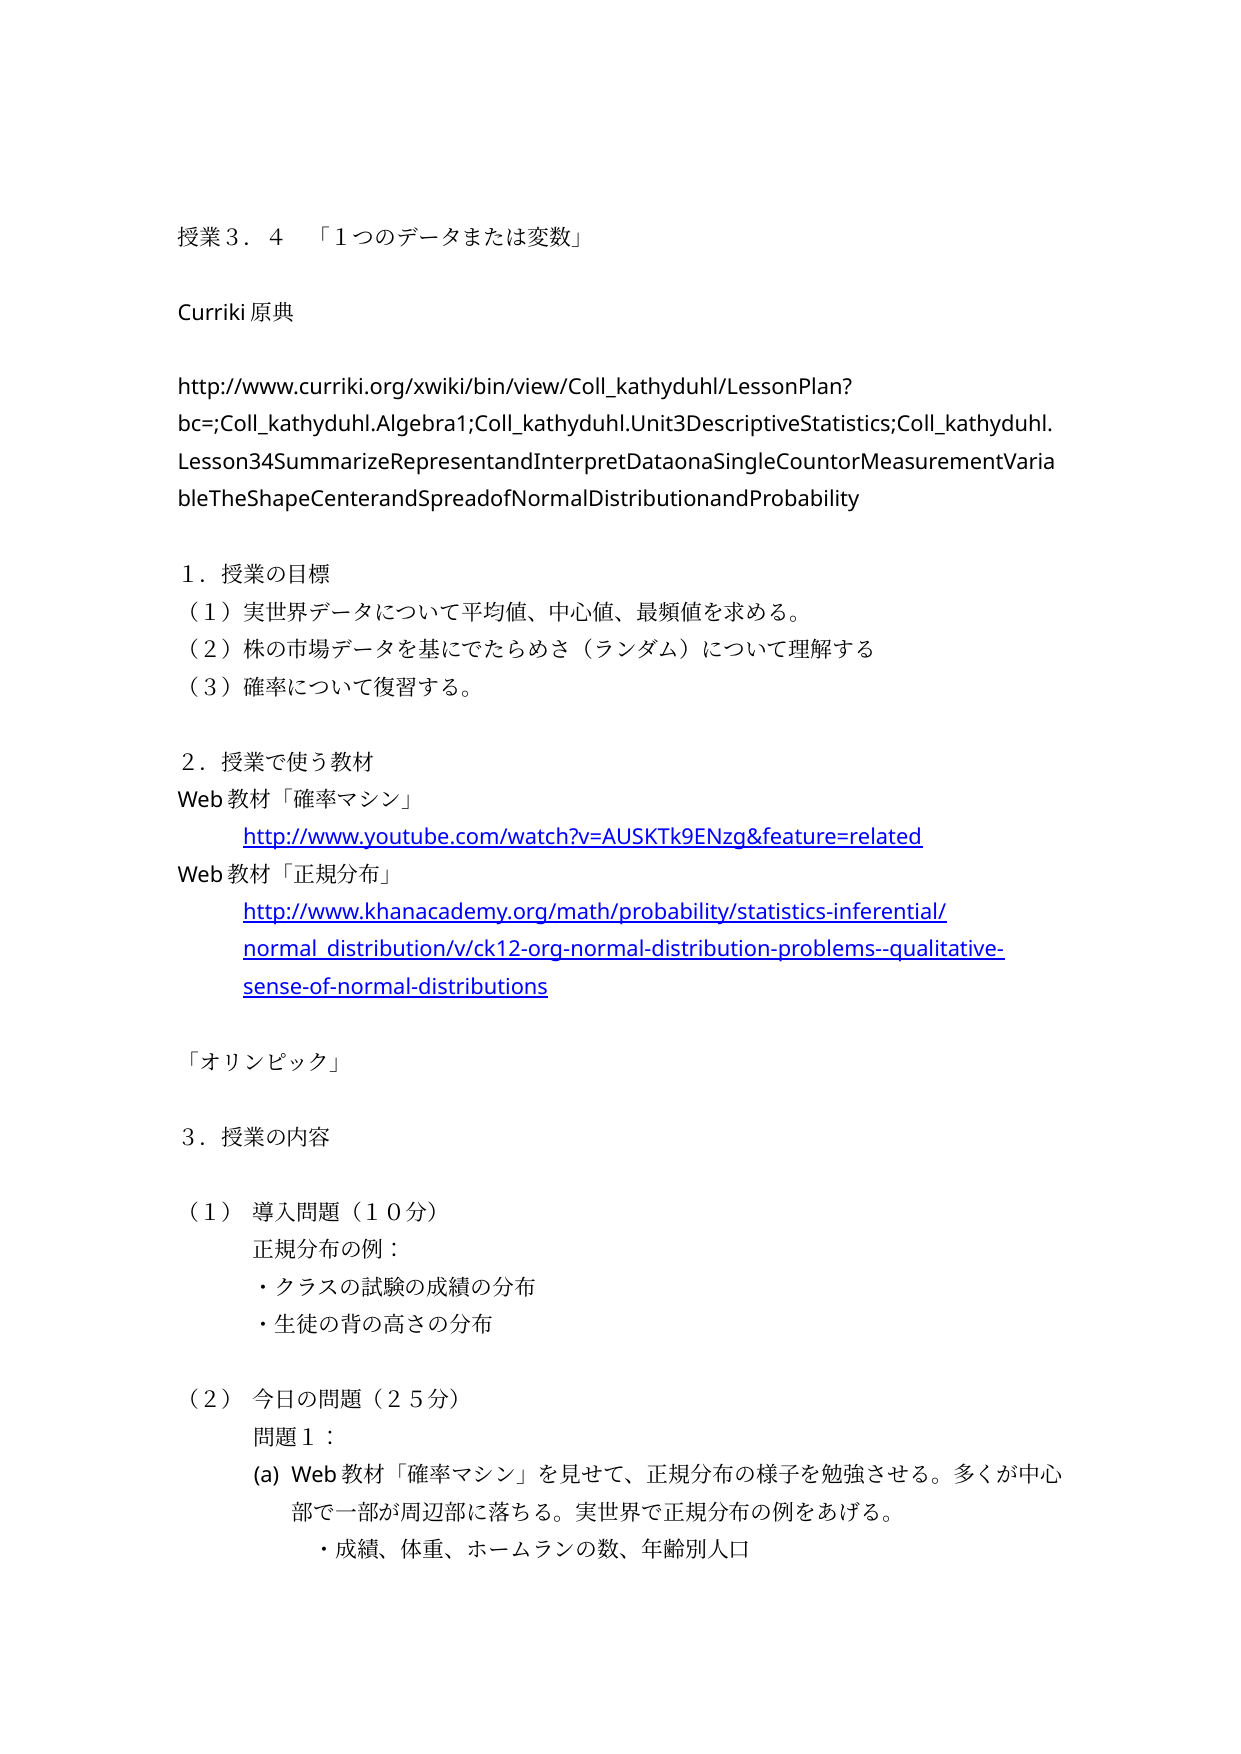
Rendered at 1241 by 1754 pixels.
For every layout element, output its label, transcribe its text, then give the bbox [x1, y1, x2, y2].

text http://www.youtube.com/watch?v=AUSKTk9ENzg&feature=related [177, 817, 1063, 854]
text （１）実世界データについて平均値、中心値、最頻値を求める。 [177, 592, 1063, 629]
text （３）確率について復習する。 [177, 667, 1063, 704]
text Curriki原典 [177, 292, 1063, 329]
text http://www.khanacademy.org/math/probability/statistics-inferential/normal_distribution/v/ck12-org-normal-distribution-problems--qualitative-sense-of-normal-distributions [243, 892, 1063, 1004]
text ２．授業で使う教材 [177, 742, 1063, 779]
text http://www.curriki.org/xwiki/bin/view/Coll_kathyduhl/LessonPlan?bc=;Coll_kathyduhl.Algebra1;Coll_kathyduhl.Unit3DescriptiveStatistics;Coll_kathyduhl.Lesson34SummarizeRepresentandInterpretDataonaSingleCountorMeasurementVariableTheShapeCenterandSpreadofNormalDistributionandProbability [177, 367, 1063, 517]
text Web教材「正規分布」 [177, 854, 1063, 892]
text １．授業の目標 [177, 554, 1063, 592]
text （２）株の市場データを基にでたらめさ（ランダム）について理解する [177, 629, 1063, 667]
text 問題１： [177, 1417, 1063, 1454]
text Web教材「確率マシン」 [177, 779, 1063, 817]
list 導入問題（１０分） [177, 1192, 1063, 1229]
text 授業３．４ 「１つのデータまたは変数」 [177, 217, 1063, 254]
text ３．授業の内容 [177, 1117, 1063, 1154]
list 今日の問題（２５分） [177, 1379, 1063, 1417]
text 正規分布の例： [252, 1229, 1063, 1267]
list ・成績、体重、ホームランの数、年齢別人口 [291, 1529, 1063, 1567]
text ・クラスの試験の成績の分布 [252, 1267, 1063, 1304]
list Web教材「確率マシン」を見せて、正規分布の様子を勉強させる。多くが中心部で一部が周辺部に落ちる。実世界で正規分布の例をあげる。 [254, 1454, 1063, 1529]
text 「オリンピック」 [177, 1042, 1063, 1079]
text ・生徒の背の高さの分布 [252, 1304, 1063, 1342]
